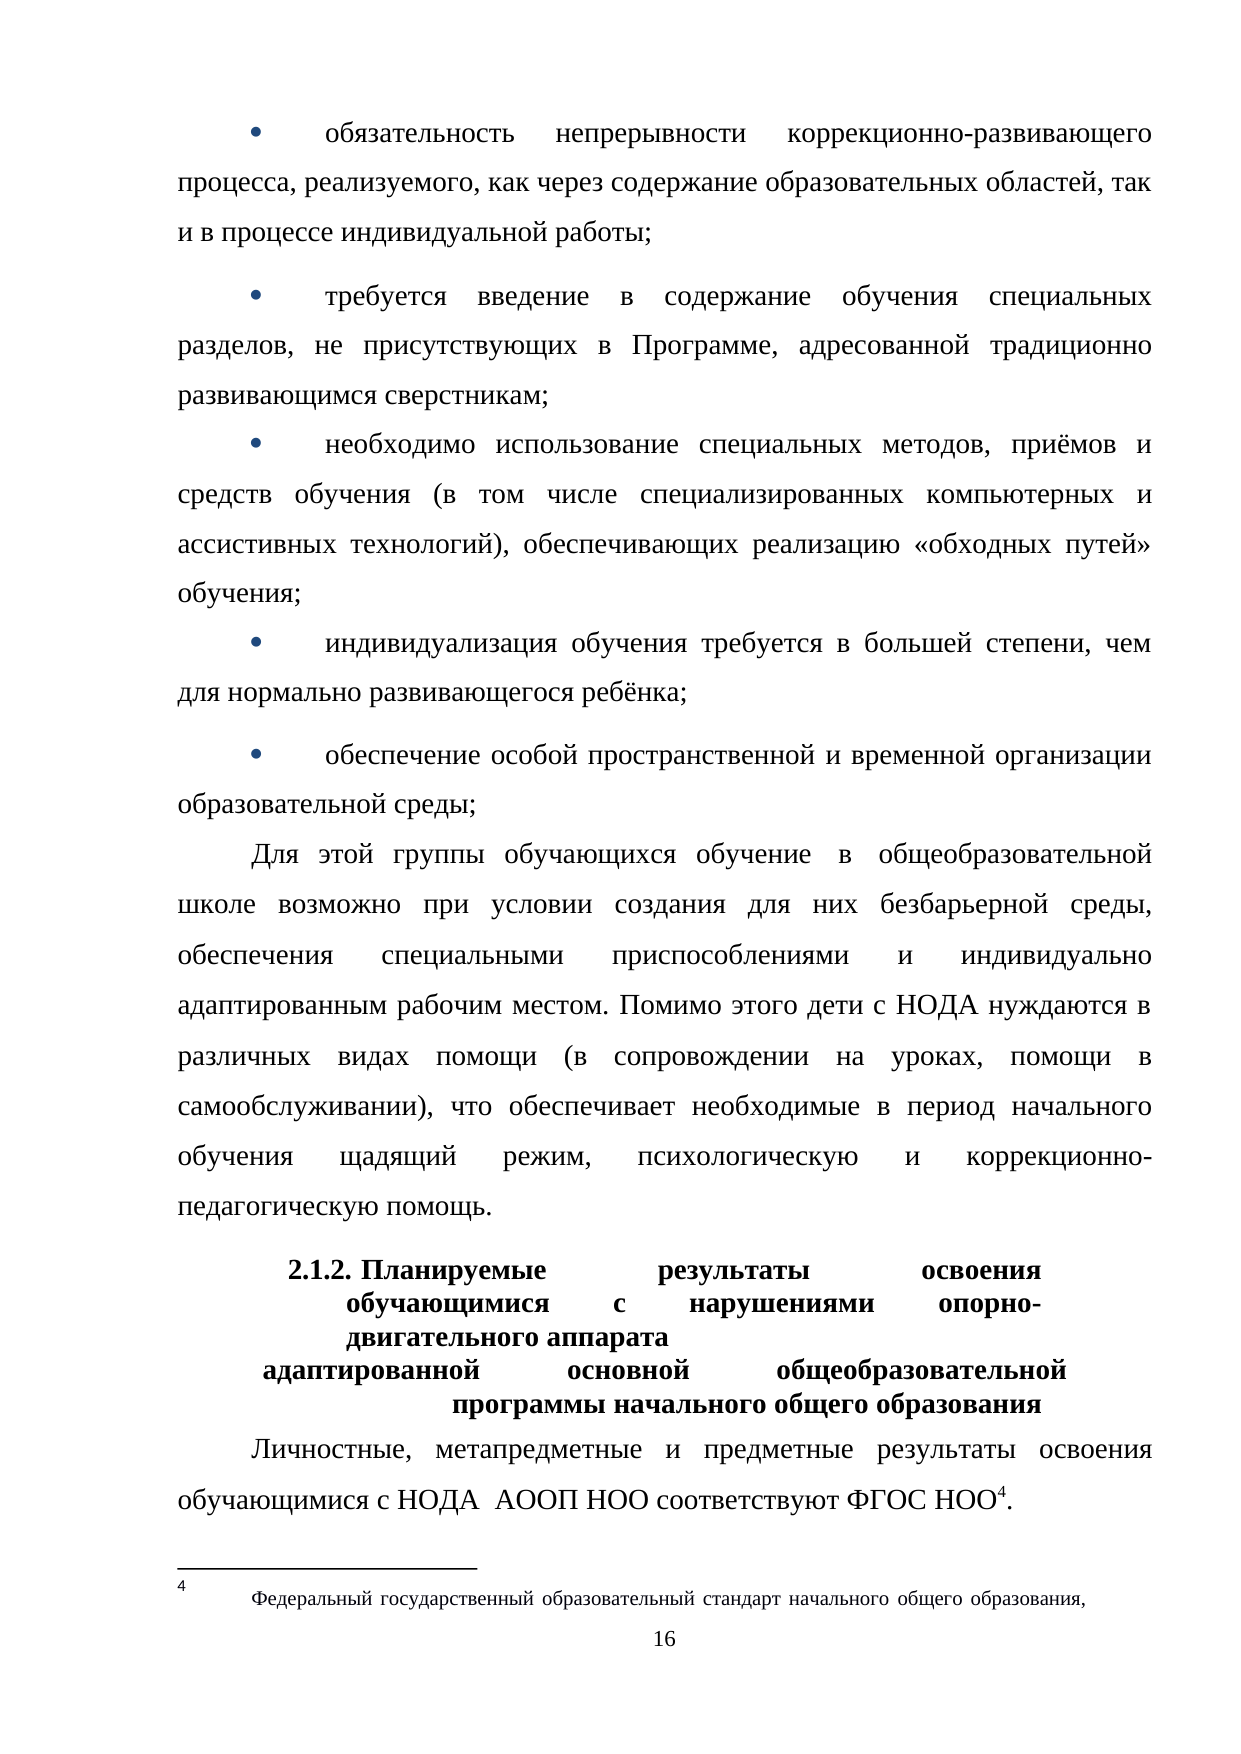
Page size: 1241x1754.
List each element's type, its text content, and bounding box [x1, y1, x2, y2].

text Для этой группы обучающихся обучение в общеобразовательной школе возможно при условии создания для них безбарьерной среды, обеспечения специальными приспособлениями и индивидуально адаптированным рабочим местом. Помимо этого дети с НОДА нуждаются в различных видах помощи (в сопровождении на уроках, помощи в самообслуживании), что обеспечивает необходимые в период начального обучения щадящий режим, психологическую и коррекционно- педагогическую помощь. [177, 836, 1152, 1222]
text Личностные, метапредметные и предметные результаты освоения обучающимися с НОДА АООП НОО соответствуют ФГОС НОО4. [177, 1431, 1152, 1516]
subtitle Планируемые результаты освоения обучающимися с нарушениями опорно-двигательного аппарата [288, 1252, 1041, 1352]
text адаптированной основной общеобразовательной программы начального общего образования [262, 1352, 1067, 1419]
list обязательность непрерывности коррекционно-развивающего процесса, реализуемого, как через содержание образовательных областей, так и в процессе индивидуальной работы; [177, 115, 1152, 247]
list необходимо использование специальных методов, приёмов и средств обучения (в том числе специализированных компьютерных и ассистивных технологий), обеспечивающих реализацию «обходных путей» обучения; [177, 427, 1152, 609]
list индивидуализация обучения требуется в большей степени, чем для нормально развивающегося ребёнка; [177, 625, 1152, 708]
list требуется введение в содержание обучения специальных разделов, не присутствующих в Программе, адресованной традиционно развивающимся сверстникам; [177, 278, 1152, 411]
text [177, 1568, 1152, 1610]
list обеспечение особой пространственной и временной организации образовательной среды; [177, 737, 1152, 820]
